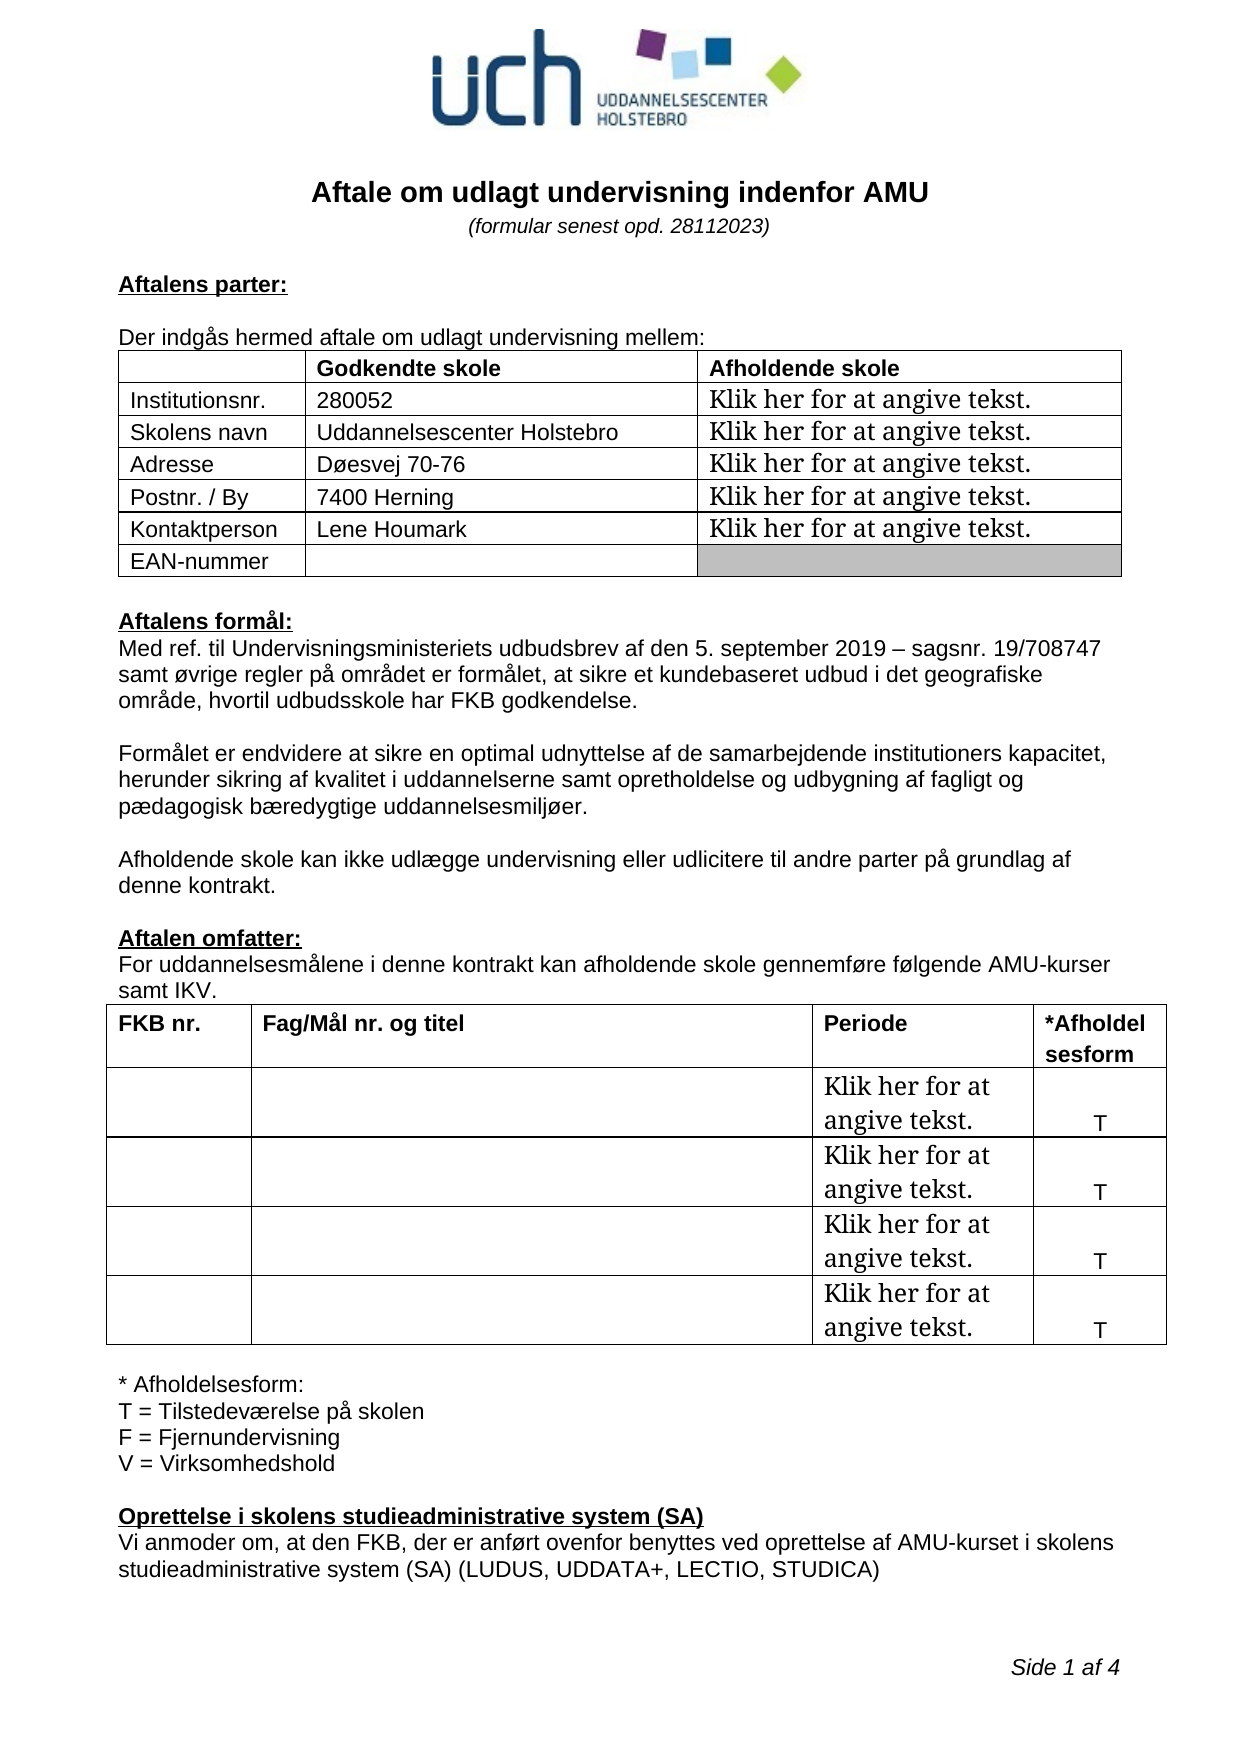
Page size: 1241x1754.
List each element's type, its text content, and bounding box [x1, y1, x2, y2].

text Der indgås hermed aftale om udlagt undervisning mellem: [118, 324, 1122, 350]
table_cell Postnr. / By [119, 480, 305, 511]
text * Afholdelsesform: [118, 1371, 1122, 1398]
table_header Godkendte skole [306, 351, 697, 382]
table_header FKB nr. [107, 1005, 251, 1067]
text V = Virksomhedshold [118, 1450, 1122, 1477]
text Aftale om udlagt undervisning indenfor AMU [118, 177, 1122, 208]
table_cell 280052 [306, 383, 697, 414]
text Oprettelse i skolens studieadministrative system (SA) [118, 1503, 1122, 1529]
text Aftalens formål: [118, 608, 1122, 635]
table_cell [306, 545, 697, 576]
table_cell [698, 545, 1121, 576]
table_cell [252, 1207, 812, 1275]
table_cell Skolens navn [119, 416, 305, 447]
table_cell [107, 1276, 251, 1344]
picture [432, 29, 808, 132]
table_cell T [1034, 1068, 1166, 1136]
text Formålet er endvidere at sikre en optimal udnyttelse af de samarbejdende institutioners kapacitet, herunder sikring af kvalitet i uddannelserne samt opretholdelse og udbygning af fagligt og pædagogisk bæredygtige uddannelsesmiljøer. [118, 740, 1122, 819]
text Aftalen omfatter: [118, 924, 1122, 951]
table_cell [252, 1138, 812, 1206]
text Vi anmoder om, at den FKB, der er anført ovenfor benyttes ved oprettelse af AMU-kurset i skolens studieadministrative system (SA) (LUDUS, UDDATA+, LECTIO, STUDICA) [118, 1529, 1122, 1582]
text (formular senest opd. 28112023) [118, 208, 1122, 240]
table_cell [107, 1068, 251, 1136]
table_cell [107, 1207, 251, 1275]
table_header Periode [813, 1005, 1033, 1067]
table_cell Institutionsnr. [119, 383, 305, 414]
table_cell T [1034, 1276, 1166, 1344]
text T = Tilstedeværelse på skolen [118, 1398, 1122, 1424]
table_header Afholdende skole [698, 351, 1121, 382]
table_header [119, 351, 305, 382]
table_cell T [1034, 1207, 1166, 1275]
text F = Fjernundervisning [118, 1424, 1122, 1450]
table_cell Uddannelsescenter Holstebro [306, 416, 697, 447]
table_cell Adresse [119, 448, 305, 479]
table_header *Afholdelsesform [1034, 1005, 1166, 1067]
table_cell [252, 1276, 812, 1344]
table_cell EAN-nummer [119, 545, 305, 576]
table_cell Kontaktperson [119, 513, 305, 544]
table_cell 7400 Herning [306, 480, 697, 511]
table_cell [252, 1068, 812, 1136]
table_cell T [1034, 1138, 1166, 1206]
table_cell Døesvej 70-76 [306, 448, 697, 479]
text For uddannelsesmålene i denne kontrakt kan afholdende skole gennemføre følgende AMU-kurser samt IKV. [118, 951, 1122, 1004]
text Afholdende skole kan ikke udlægge undervisning eller udlicitere til andre parter på grundlag af denne kontrakt. [118, 846, 1122, 898]
text Med ref. til Undervisningsministeriets udbudsbrev af den 5. september 2019 – sagsnr. 19/708747 samt øvrige regler på området er formålet, at sikre et kundebaseret udbud i det geografiske område, hvortil udbudsskole har FKB godkendelse. [118, 635, 1122, 714]
table_cell [107, 1138, 251, 1206]
table_header Fag/Mål nr. og titel [252, 1005, 812, 1067]
table_cell Lene Houmark [306, 513, 697, 544]
text Aftalens parter: [118, 271, 1122, 297]
